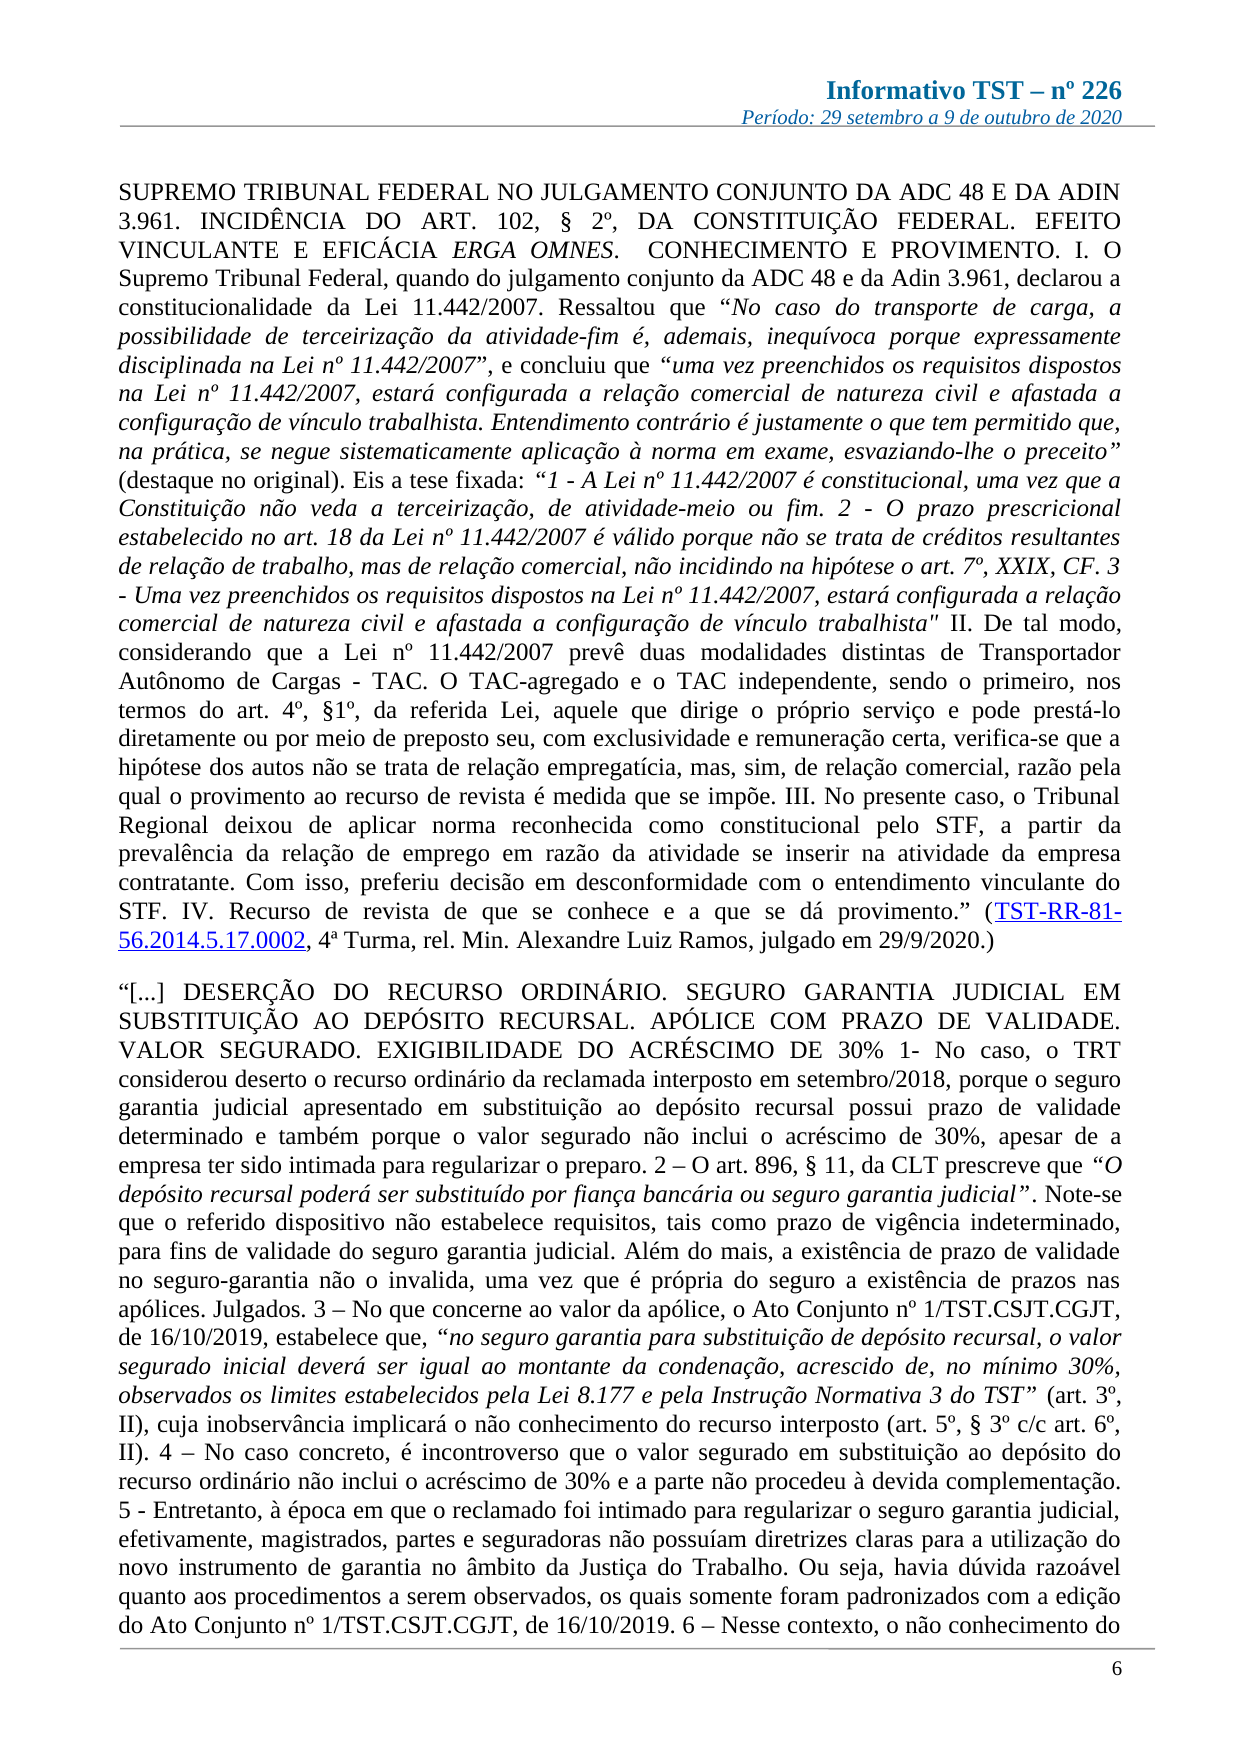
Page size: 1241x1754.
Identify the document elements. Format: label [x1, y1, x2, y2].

text [118, 977, 1122, 1639]
text [118, 177, 1122, 953]
